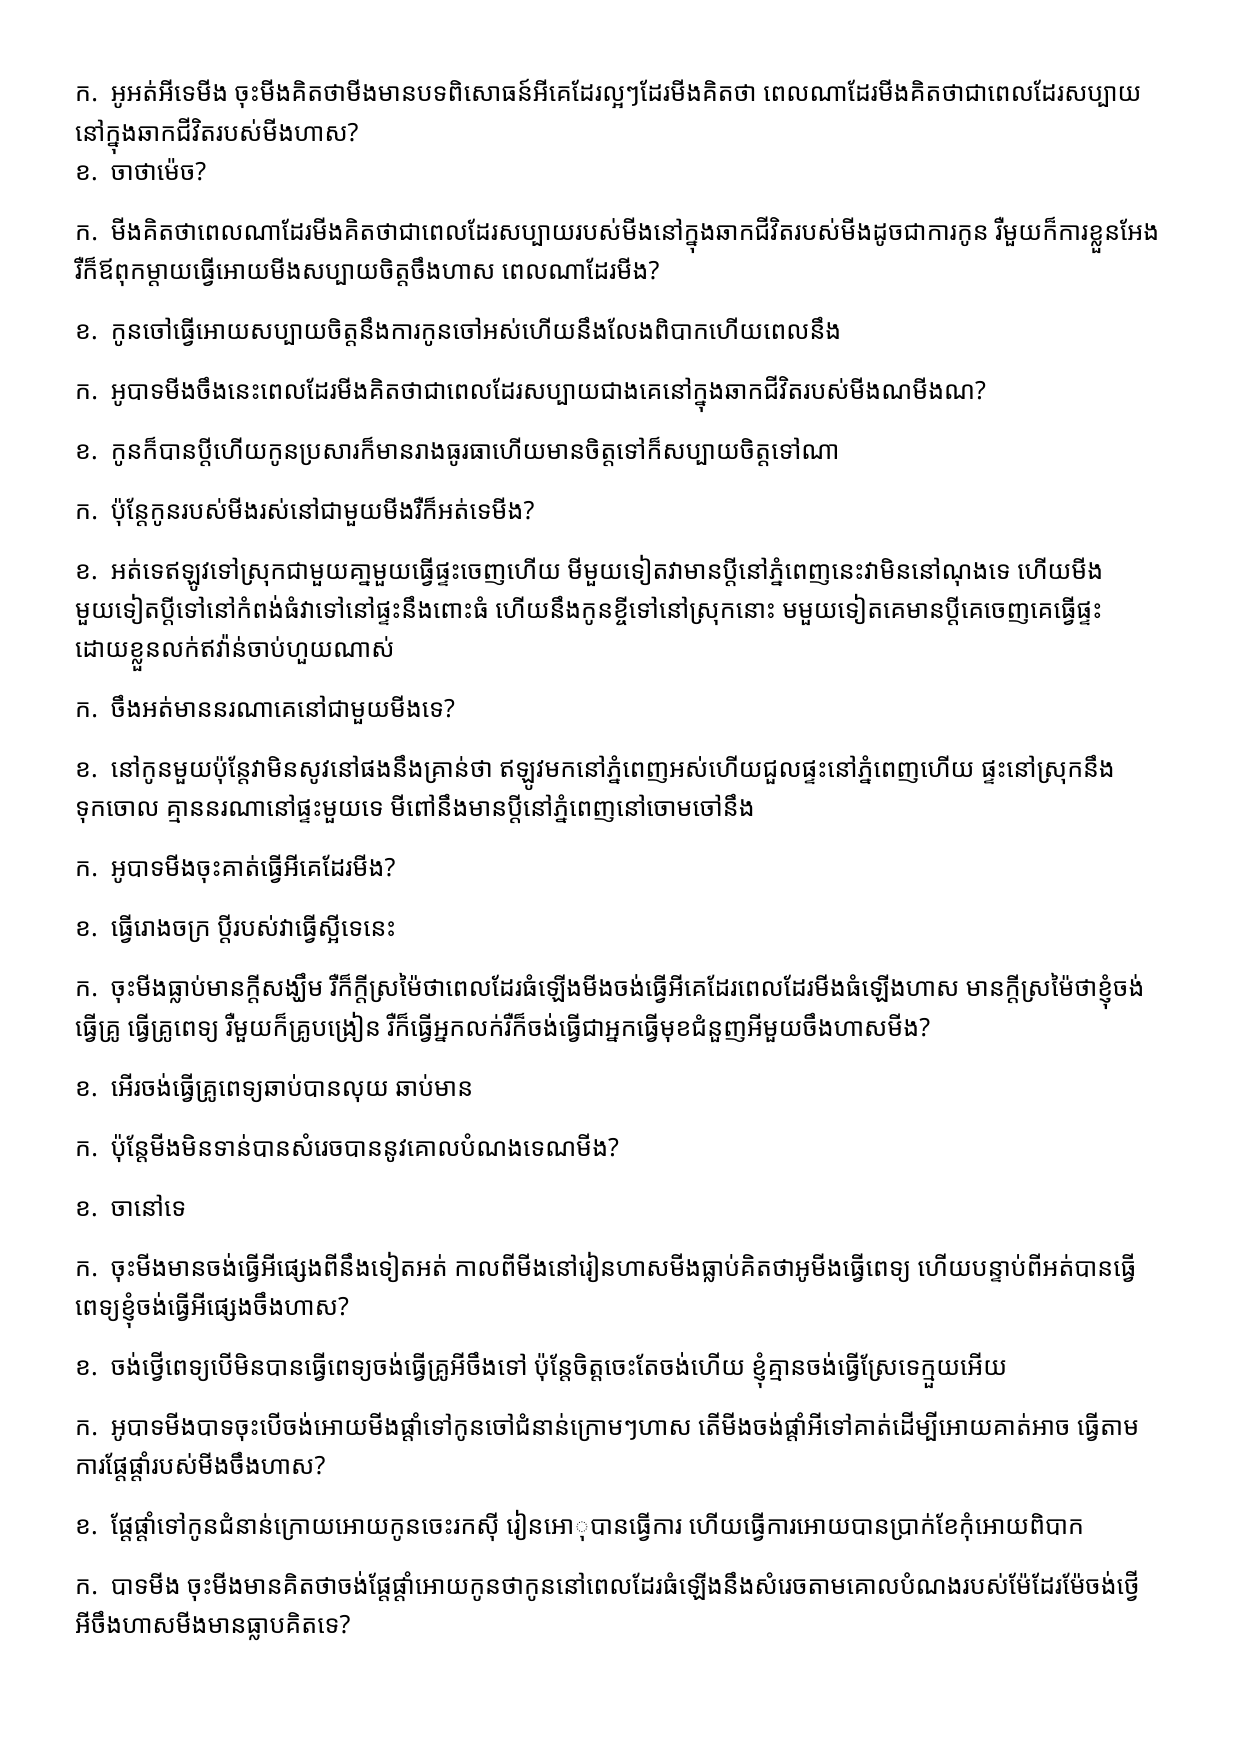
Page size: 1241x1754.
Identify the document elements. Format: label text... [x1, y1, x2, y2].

text ខ. ចង់ថ្វើពេទ្យបើមិនបានធ្វើពេទ្យចង់ធ្វើគ្រូអីចឹងទៅ ប៉ុន្តែចិត្តចេះតែចង់ហើយ ខ្ញុំគ្មានចង់ធ្វើស្រែទេក្មួយអើយ [75, 1348, 1165, 1382]
text ខ. ចានៅទេ [75, 1189, 1165, 1223]
text ក. មីងគិតថាពេលណាដែរមីងគិតថាជាពេលដែរសប្បាយរបស់មីងនៅក្នុងឆាកជីវិតរបស់មីងដូចជាការកូន រឺមួយក៏ការខ្លួនអែង រឺក៏ឪពុកម្ដាយធ្វើអោយមីងសប្បាយចិត្តចឹងហាស ពេលណាដែរមីង? [75, 213, 1165, 287]
text ខ. ផ្ដែផ្ដាំទៅកូនជំនាន់ក្រោយអោយកូនចេះរកសុី រៀនអោុបានធ្វើការ ហើយធ្វើការអោយបានប្រាក់ខែកុំអោយពិបាក [75, 1507, 1165, 1542]
text ខ. អត់ទេឥឡូវទៅស្រុកជាមួយគា្នមួយធ្វើផ្ទះចេញហើយ មីមួយទៀតវាមានប្ដីនៅភ្នំពេញនេះវាមិននៅណុងទេ ហើយមីងមួយទៀតប្ដីទៅនៅកំពង់ធំវាទៅនៅផ្ទះនឹងពោះធំ ហើយនឹងកូនខ្ចីទៅនៅស្រុកនោះ មមួយទៀតគេមានប្ដីគេចេញគេធ្វើផ្ទះដោយខ្លួនលក់ឥវ៉ាន់ចាប់ហួយណាស់ [75, 552, 1165, 665]
text ក. បាទមីង ចុះមីងមានគិតថាចង់ផ្ដែផ្ដាំអោយកូនថាកូននៅពេលដែរធំឡើងនឹងសំរេចតាមគោលបំណងរបស់ម៉ែដែរម៉ែចង់ថ្វើអីចឹងហាសមីងមានធ្លាបគិតទេ? [75, 1567, 1165, 1641]
text ខ. ធ្វើរោងចក្រ ប្ដីរបស់វាធ្វើស្អីទេនេះ [75, 910, 1165, 944]
text ក. អូបាទមីងបាទចុះបើចង់អោយមីងផ្ដាំទៅកូនចៅជំនាន់ក្រោមៗហាស តើមីងចង់ផ្ដាំអីទៅគាត់ដើម្បីអោយគាត់អាច ធ្វើតាមការផ្ដែផ្ដាំរបស់មីងចឹងហាស? [75, 1408, 1165, 1482]
text ក. ប៉ុន្តែកូនរបស់មីងរស់នៅជាមួយមីងរឺក៏អត់ទេមីង? [75, 492, 1165, 527]
text ក. ចុះមីងមានចង់ធ្វើអីផ្សេងពីនឹងទៀតអត់ កាលពីមីងនៅរៀនហាសមីងធ្លាប់គិតថាអូមីងធ្វើពេទ្យ ហើយបន្ទាប់ពីអត់បានធ្វើពេទ្យខ្ញុំចង់ធ្វើអីផ្សេងចឹងហាស? [75, 1249, 1165, 1322]
text ក. អូអត់អីទេមីង ចុះមីងគិតថាមីងមានបទពិសោធន៍អីគេដែរល្អៗដែរមីងគិតថា ពេលណាដែរមីងគិតថាជាពេលដែរសប្បាយនៅក្នុងឆាកជីវិតរបស់មីងហាស? ខ. ចាថាម៉េច? [75, 75, 1165, 187]
text ក. អូបាទមីងចឹងនេះពេលដែរមីងគិតថាជាពេលដែរសប្បាយជាងគេនៅក្នុងឆាកជីវិតរបស់មីងណមីងណ? [75, 372, 1165, 407]
text ខ. អើរចង់ធ្វើគ្រូពេទ្យឆាប់បានលុយ ឆាប់មាន [75, 1069, 1165, 1103]
text ក. ចុះមីងធ្លាប់មានក្ដីសង្ឃឹម រឺក៏ក្ដីស្រម៉ៃថាពេលដែរធំឡើងមីងចង់ធ្វើអីគេដែរពេលដែរមីងធំឡើងហាស មានក្ដីស្រម៉ៃថាខ្ញុំចង់ធ្វើគ្រូ ធ្វើគ្រូពេទ្យ រឺមួយក៏គ្រូបង្រៀន រឺក៏ធ្វើអ្នកលក់រឺក៏ចង់ធ្វើជាអ្នកធ្វើមុខជំនួញអីមួយចឹងហាសមីង? [75, 970, 1165, 1043]
text ក. អូបាទមីងចុះគាត់ធ្វើអីគេដែរមីង? [75, 850, 1165, 884]
text ខ. កូនចៅធ្វើអោយសប្បាយចិត្តនឹងការកូនចៅអស់ហើយនឹងលែងពិបាកហើយពេលនឹង [75, 312, 1165, 347]
text ខ. កូនក៏បានប្ដីហើយកូនប្រសារក៏មានរាងធូរធាហើយមានចិត្តទៅក៏សប្បាយចិត្តទៅណា [75, 432, 1165, 467]
text ខ. នៅកូនមួយប៉ុន្តែវាមិនសូវនៅផងនឹងគ្រាន់ថា ឥឡូវមកនៅភ្នំពេញអស់ហើយជួលផ្ទះនៅភ្នំពេញហើយ ផ្ទះនៅស្រុកនឹងទុកចោល គ្មាននរណានៅផ្ទះមួយទេ មីពៅនឹងមានប្ដីនៅភ្នំពេញនៅចោមចៅនឹង [75, 751, 1165, 824]
text ក. ចឹងអត់មាននរណាគេនៅជាមួយមីងទេ? [75, 691, 1165, 725]
text ក. ប៉ុន្តែមីងមិនទាន់បានសំរេចបាននូវគោលបំណងទេណមីង? [75, 1129, 1165, 1163]
